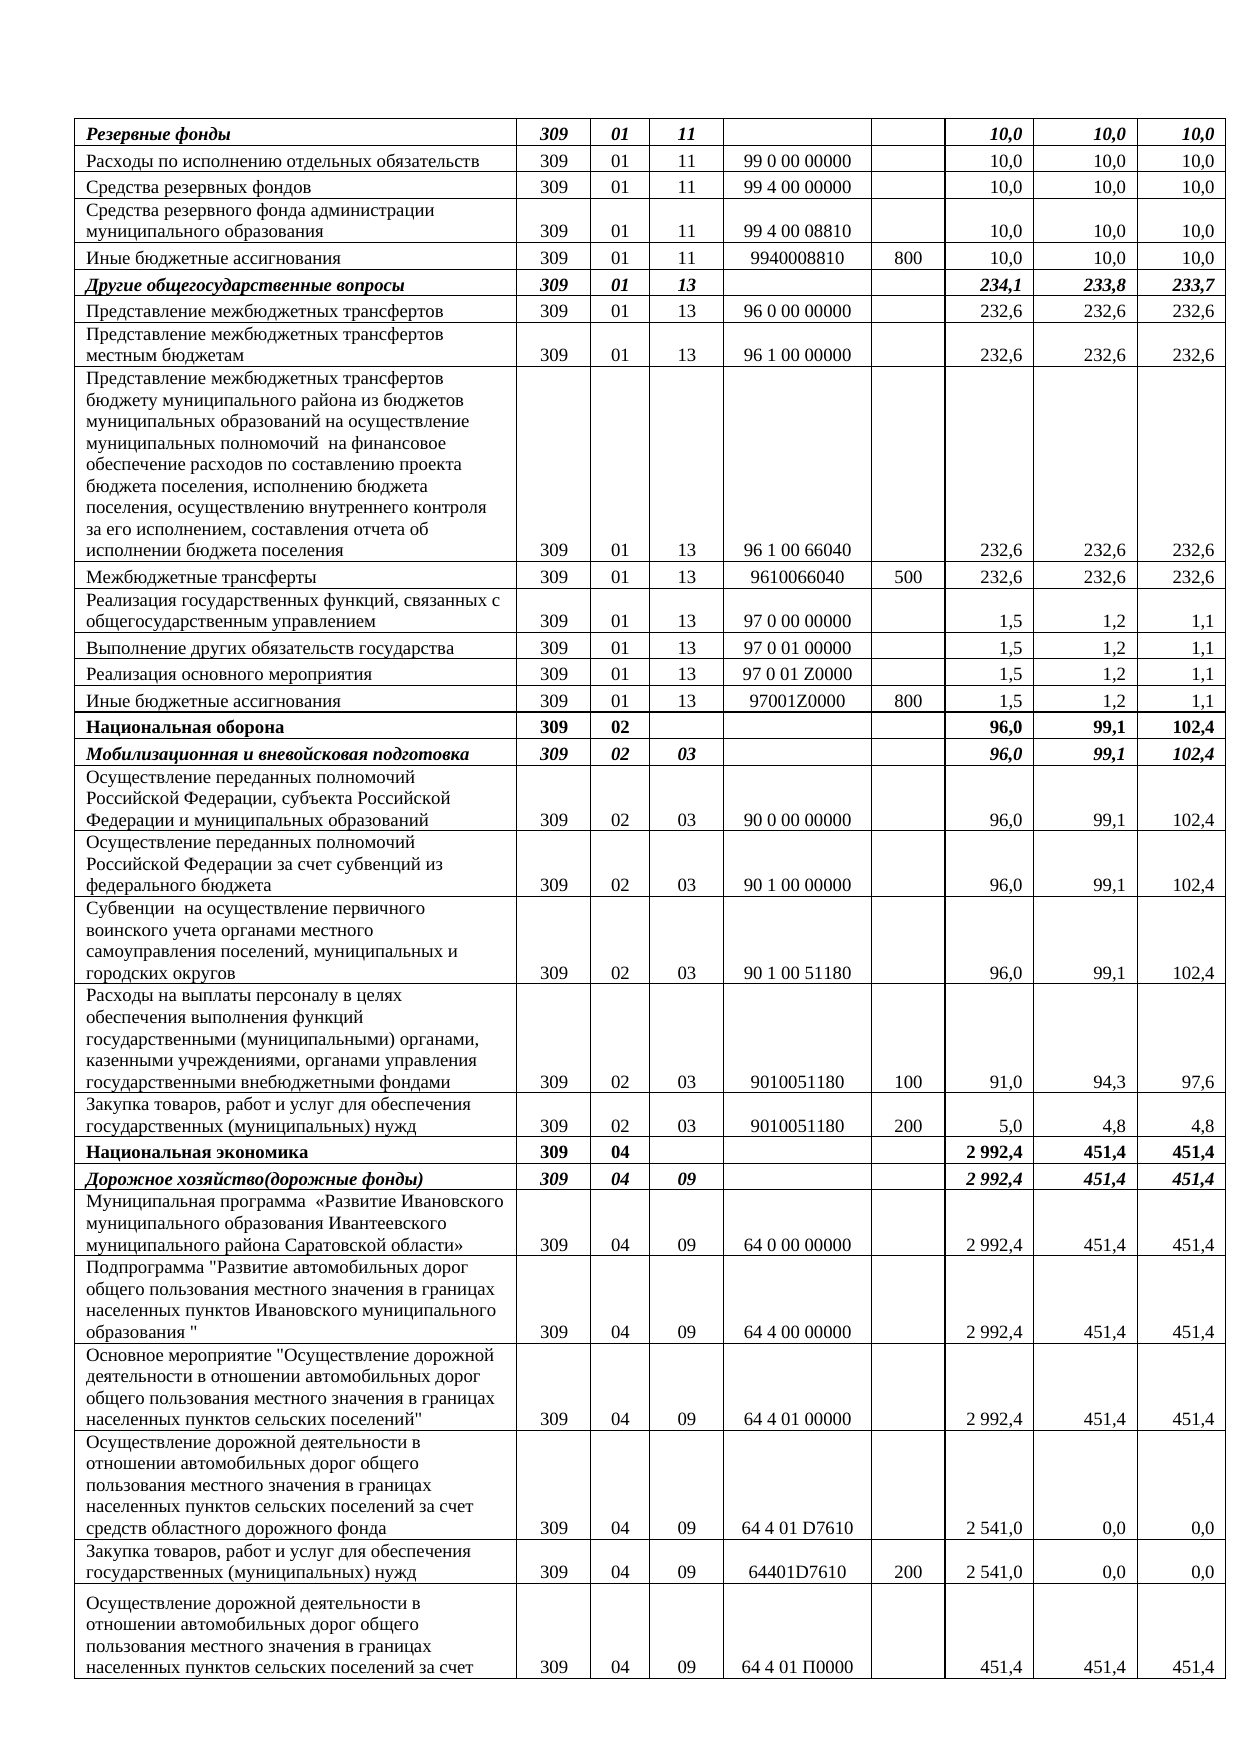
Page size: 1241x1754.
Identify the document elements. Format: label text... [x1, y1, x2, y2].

table_cell 500 [872, 562, 944, 587]
table_cell 100 [872, 984, 944, 1092]
table_cell 309 [517, 296, 590, 322]
table_cell 200 [872, 1540, 944, 1583]
table_cell 451,4 [1138, 1190, 1225, 1255]
table_cell 10,0 [946, 119, 1033, 145]
table_cell Иные бюджетные ассигнования [75, 686, 516, 711]
table_cell 309 [517, 270, 590, 295]
table_cell 99 4 00 00000 [724, 172, 871, 198]
table_cell 10,0 [1138, 243, 1225, 268]
table_cell [872, 146, 944, 171]
table_cell 99,1 [1034, 831, 1137, 896]
table_cell 99 0 00 00000 [724, 146, 871, 171]
table_cell 13 [650, 270, 723, 295]
table_cell Национальная оборона [75, 713, 516, 738]
table_cell 309 [517, 713, 590, 738]
table_cell 99,1 [1034, 739, 1137, 764]
table_cell 09 [650, 1256, 723, 1342]
table_cell Другие общегосударственные вопросы [75, 270, 516, 295]
table_cell 02 [591, 984, 649, 1092]
table_cell 01 [591, 633, 649, 658]
table_cell 01 [591, 659, 649, 685]
table_cell 0,0 [1138, 1431, 1225, 1538]
table_cell Расходы по исполнению отдельных обязательств [75, 146, 516, 171]
table_cell 309 [517, 766, 590, 830]
table_cell 232,6 [1034, 562, 1137, 587]
table_cell 11 [650, 243, 723, 268]
table_cell 01 [591, 119, 649, 145]
table_cell 97001Z0000 [724, 686, 871, 711]
table_cell 09 [650, 1344, 723, 1430]
table_cell 10,0 [946, 243, 1033, 268]
table_cell Дорожное хозяйство(дорожные фонды) [75, 1164, 516, 1189]
table_cell [872, 1431, 944, 1538]
table_cell 2 541,0 [946, 1540, 1033, 1583]
table_cell 232,6 [946, 562, 1033, 587]
table_cell [872, 199, 944, 242]
table_cell 09 [650, 1540, 723, 1583]
table_cell 232,6 [1138, 296, 1225, 322]
table_cell 9010051180 [724, 1093, 871, 1136]
table_cell 309 [517, 1344, 590, 1430]
table_cell 99,1 [1034, 897, 1137, 983]
table_cell 1,5 [946, 589, 1033, 632]
table_cell [650, 713, 723, 738]
table_cell [872, 1164, 944, 1189]
table_cell [872, 897, 944, 983]
table_cell 4,8 [1138, 1093, 1225, 1136]
table_cell 309 [517, 119, 590, 145]
table_cell 01 [591, 172, 649, 198]
table_cell Национальная экономика [75, 1137, 516, 1163]
table_cell 309 [517, 1093, 590, 1136]
table_cell Резервные фонды [75, 119, 516, 145]
table_cell Межбюджетные трансферты [75, 562, 516, 587]
table_cell 9010051180 [724, 984, 871, 1092]
table_cell 01 [591, 296, 649, 322]
table_cell 10,0 [1034, 199, 1137, 242]
table_cell 64 4 00 00000 [724, 1256, 871, 1342]
table_cell 0,0 [1034, 1540, 1137, 1583]
table_cell 102,4 [1138, 766, 1225, 830]
table_cell 1,5 [946, 633, 1033, 658]
table_cell 451,4 [1138, 1584, 1225, 1678]
table_cell 11 [650, 172, 723, 198]
table_cell 03 [650, 831, 723, 896]
table_cell 97,6 [1138, 984, 1225, 1092]
table_cell 309 [517, 172, 590, 198]
table_cell 02 [591, 766, 649, 830]
table_cell 309 [517, 897, 590, 983]
table_cell 64 4 01 П0000 [724, 1584, 871, 1678]
table_cell 309 [517, 367, 590, 561]
table_cell 2 992,4 [946, 1256, 1033, 1342]
table_cell [872, 831, 944, 896]
table_cell 1,2 [1034, 589, 1137, 632]
table_cell 9940008810 [724, 243, 871, 268]
table_cell 451,4 [946, 1584, 1033, 1678]
table_cell 04 [591, 1190, 649, 1255]
table_cell [724, 1164, 871, 1189]
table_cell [75, 1584, 516, 1678]
table_cell [872, 1344, 944, 1430]
table_cell 10,0 [1138, 199, 1225, 242]
table_cell 94,3 [1034, 984, 1137, 1092]
table_cell Представление межбюджетных трансфертов [75, 296, 516, 322]
table_cell 64 0 00 00000 [724, 1190, 871, 1255]
table_cell 99,1 [1034, 713, 1137, 738]
table_cell [872, 270, 944, 295]
table_cell [872, 739, 944, 764]
table_cell 96,0 [946, 713, 1033, 738]
table_cell 03 [650, 984, 723, 1092]
table_cell Реализация государственных функций, связанных с общегосударственным управлением [75, 589, 516, 632]
table_cell 09 [650, 1584, 723, 1678]
table_cell [872, 367, 944, 561]
table_cell Расходы на выплаты персоналу в целях обеспечения выполнения функций государственными (муниципальными) органами, казенными учреждениями, органами управления государственными внебюджетными фондами [75, 984, 516, 1092]
table_cell 451,4 [1034, 1256, 1137, 1342]
table_cell 04 [591, 1137, 649, 1163]
table_cell 309 [517, 199, 590, 242]
table_cell 309 [517, 1190, 590, 1255]
table_cell 9610066040 [724, 562, 871, 587]
table_cell [872, 296, 944, 322]
table_cell Иные бюджетные ассигнования [75, 243, 516, 268]
table_cell [724, 713, 871, 738]
table_cell 02 [591, 1093, 649, 1136]
table_cell 99,1 [1034, 766, 1137, 830]
table_cell 01 [591, 562, 649, 587]
table_cell 232,6 [1034, 296, 1137, 322]
table_cell 96 0 00 00000 [724, 296, 871, 322]
table_cell 10,0 [1034, 172, 1137, 198]
table_cell 309 [517, 1584, 590, 1678]
table_cell 0,0 [1138, 1540, 1225, 1583]
table_cell 2 541,0 [946, 1431, 1033, 1538]
table_cell 800 [872, 686, 944, 711]
table_cell 102,4 [1138, 897, 1225, 983]
table_cell 309 [517, 562, 590, 587]
table_cell 102,4 [1138, 831, 1225, 896]
table_cell 01 [591, 589, 649, 632]
table_cell 309 [517, 984, 590, 1092]
table_cell 451,4 [1138, 1256, 1225, 1342]
table_cell 451,4 [1034, 1137, 1137, 1163]
table_cell 1,5 [946, 659, 1033, 685]
table_cell [872, 1256, 944, 1342]
table_cell 102,4 [1138, 713, 1225, 738]
table_cell 451,4 [1138, 1164, 1225, 1189]
table_cell Осуществление переданных полномочий Российской Федерации, субъекта Российской Федерации и муниципальных образований [75, 766, 516, 830]
table_cell 03 [650, 739, 723, 764]
table_cell 96,0 [946, 831, 1033, 896]
table_cell 01 [591, 243, 649, 268]
table_cell Представление межбюджетных трансфертов местным бюджетам [75, 323, 516, 366]
table_cell 64 4 01 00000 [724, 1344, 871, 1430]
table_cell 232,6 [1138, 367, 1225, 561]
table_cell Закупка товаров, работ и услуг для обеспечения государственных (муниципальных) нужд [75, 1540, 516, 1583]
table_cell [872, 589, 944, 632]
table_cell [724, 1137, 871, 1163]
table_cell 13 [650, 562, 723, 587]
table_cell 96,0 [946, 766, 1033, 830]
table_cell 1,5 [946, 686, 1033, 711]
table_cell 04 [591, 1584, 649, 1678]
table_cell 1,2 [1034, 633, 1137, 658]
table_cell [872, 172, 944, 198]
table_cell 233,8 [1034, 270, 1137, 295]
table_cell 10,0 [1138, 172, 1225, 198]
table_cell [872, 633, 944, 658]
table_cell 91,0 [946, 984, 1033, 1092]
table_cell Закупка товаров, работ и услуг для обеспечения государственных (муниципальных) нужд [75, 1093, 516, 1136]
table_cell 90 1 00 51180 [724, 897, 871, 983]
table_cell Осуществление дорожной деятельности в отношении автомобильных дорог общего пользования местного значения в границах населенных пунктов сельских поселений за счет средств областного дорожного фонда [75, 1431, 516, 1538]
table_cell 96,0 [946, 739, 1033, 764]
table_cell 02 [591, 831, 649, 896]
table_cell Основное мероприятие "Осуществление дорожной деятельности в отношении автомобильных дорог общего пользования местного значения в границах населенных пунктов сельских поселений" [75, 1344, 516, 1430]
table_cell 13 [650, 296, 723, 322]
table_cell 233,7 [1138, 270, 1225, 295]
table_cell 11 [650, 146, 723, 171]
table_cell 97 0 00 00000 [724, 589, 871, 632]
table_cell 01 [591, 367, 649, 561]
table_cell 10,0 [1138, 119, 1225, 145]
table_cell 102,4 [1138, 739, 1225, 764]
table_cell Реализация основного мероприятия [75, 659, 516, 685]
table_cell 1,1 [1138, 659, 1225, 685]
table_cell [724, 270, 871, 295]
table_cell [724, 119, 871, 145]
table_cell 11 [650, 199, 723, 242]
table_cell 09 [650, 1164, 723, 1189]
table_cell 11 [650, 119, 723, 145]
table_cell 90 0 00 00000 [724, 766, 871, 830]
table_cell 10,0 [1138, 146, 1225, 171]
table_cell 10,0 [946, 199, 1033, 242]
table_cell 451,4 [1034, 1344, 1137, 1430]
table_cell 13 [650, 659, 723, 685]
table_cell 03 [650, 897, 723, 983]
table_cell 232,6 [1138, 323, 1225, 366]
table_cell [872, 119, 944, 145]
table_cell [872, 1137, 944, 1163]
table_cell 01 [591, 270, 649, 295]
table_cell 451,4 [1138, 1137, 1225, 1163]
table_cell [872, 323, 944, 366]
table_cell 01 [591, 323, 649, 366]
table_cell 09 [650, 1190, 723, 1255]
table_cell 64 4 01 D7610 [724, 1431, 871, 1538]
table_cell 04 [591, 1431, 649, 1538]
table_cell 309 [517, 323, 590, 366]
table_cell 97 0 01 00000 [724, 633, 871, 658]
table_cell 4,8 [1034, 1093, 1137, 1136]
table_cell 309 [517, 831, 590, 896]
table_cell 309 [517, 589, 590, 632]
table_cell 451,4 [1034, 1164, 1137, 1189]
table_cell 200 [872, 1093, 944, 1136]
table_cell 451,4 [1034, 1584, 1137, 1678]
table_cell 309 [517, 739, 590, 764]
table_cell 96 1 00 00000 [724, 323, 871, 366]
table_cell [872, 659, 944, 685]
table_cell 451,4 [1138, 1344, 1225, 1430]
table_cell [650, 1137, 723, 1163]
table_cell 232,6 [1034, 323, 1137, 366]
table_cell 2 992,4 [946, 1164, 1033, 1189]
table_cell Средства резервного фонда администрации муниципального образования [75, 199, 516, 242]
table_cell 234,1 [946, 270, 1033, 295]
table_cell 10,0 [1034, 243, 1137, 268]
table_cell 99 4 00 08810 [724, 199, 871, 242]
table_cell [872, 1584, 944, 1678]
table_cell 09 [650, 1431, 723, 1538]
table_cell 232,6 [1034, 367, 1137, 561]
table_cell 64401D7610 [724, 1540, 871, 1583]
table_cell Подпрограмма "Развитие автомобильных дорог общего пользования местного значения в границах населенных пунктов Ивановского муниципального образования " [75, 1256, 516, 1342]
table_cell 01 [591, 199, 649, 242]
table_cell 10,0 [1034, 119, 1137, 145]
table_cell 309 [517, 1540, 590, 1583]
table_cell 90 1 00 00000 [724, 831, 871, 896]
table_cell 13 [650, 686, 723, 711]
table_cell [872, 713, 944, 738]
table_cell 02 [591, 713, 649, 738]
table_cell 309 [517, 659, 590, 685]
table_cell 04 [591, 1256, 649, 1342]
table_cell 309 [517, 1137, 590, 1163]
table_cell Муниципальная программа «Развитие Ивановского муниципального образования Ивантеевского муниципального района Саратовской области» [75, 1190, 516, 1255]
table_cell 5,0 [946, 1093, 1033, 1136]
table_cell 800 [872, 243, 944, 268]
table_cell 02 [591, 739, 649, 764]
table_cell 03 [650, 1093, 723, 1136]
table_cell 2 992,4 [946, 1137, 1033, 1163]
table_cell 1,1 [1138, 589, 1225, 632]
table_cell 04 [591, 1344, 649, 1430]
table_cell 1,2 [1034, 659, 1137, 685]
table_cell 232,6 [1138, 562, 1225, 587]
table_cell 309 [517, 1431, 590, 1538]
table_cell 13 [650, 633, 723, 658]
table_cell Субвенции на осуществление первичного воинского учета органами местного самоуправления поселений, муниципальных и городских округов [75, 897, 516, 983]
table_cell 309 [517, 1256, 590, 1342]
table_cell 309 [517, 633, 590, 658]
table_cell [872, 1190, 944, 1255]
table_cell Выполнение других обязательств государства [75, 633, 516, 658]
table_cell 02 [591, 897, 649, 983]
table_cell 309 [517, 146, 590, 171]
table_cell Мобилизационная и вневойсковая подготовка [75, 739, 516, 764]
table_cell Средства резервных фондов [75, 172, 516, 198]
table_cell [724, 739, 871, 764]
table_cell 96,0 [946, 897, 1033, 983]
table_cell 2 992,4 [946, 1190, 1033, 1255]
table_cell [872, 766, 944, 830]
table_cell 1,2 [1034, 686, 1137, 711]
table_cell 10,0 [946, 172, 1033, 198]
table_cell Осуществление переданных полномочий Российской Федерации за счет субвенций из федерального бюджета [75, 831, 516, 896]
table_cell 232,6 [946, 323, 1033, 366]
table_cell 309 [517, 1164, 590, 1189]
table_cell 1,1 [1138, 686, 1225, 711]
table_cell 04 [591, 1164, 649, 1189]
table_cell 10,0 [946, 146, 1033, 171]
table_cell 232,6 [946, 367, 1033, 561]
table_cell 96 1 00 66040 [724, 367, 871, 561]
table_cell 309 [517, 243, 590, 268]
table_cell 13 [650, 323, 723, 366]
table_cell 1,1 [1138, 633, 1225, 658]
table_cell 03 [650, 766, 723, 830]
table_cell 232,6 [946, 296, 1033, 322]
table_cell 01 [591, 146, 649, 171]
table_cell 04 [591, 1540, 649, 1583]
table_cell 0,0 [1034, 1431, 1137, 1538]
table_cell 01 [591, 686, 649, 711]
table_cell 13 [650, 589, 723, 632]
table_cell 10,0 [1034, 146, 1137, 171]
table_cell 97 0 01 Z0000 [724, 659, 871, 685]
table_cell 309 [517, 686, 590, 711]
table_cell 13 [650, 367, 723, 561]
table_cell 2 992,4 [946, 1344, 1033, 1430]
table_cell 451,4 [1034, 1190, 1137, 1255]
